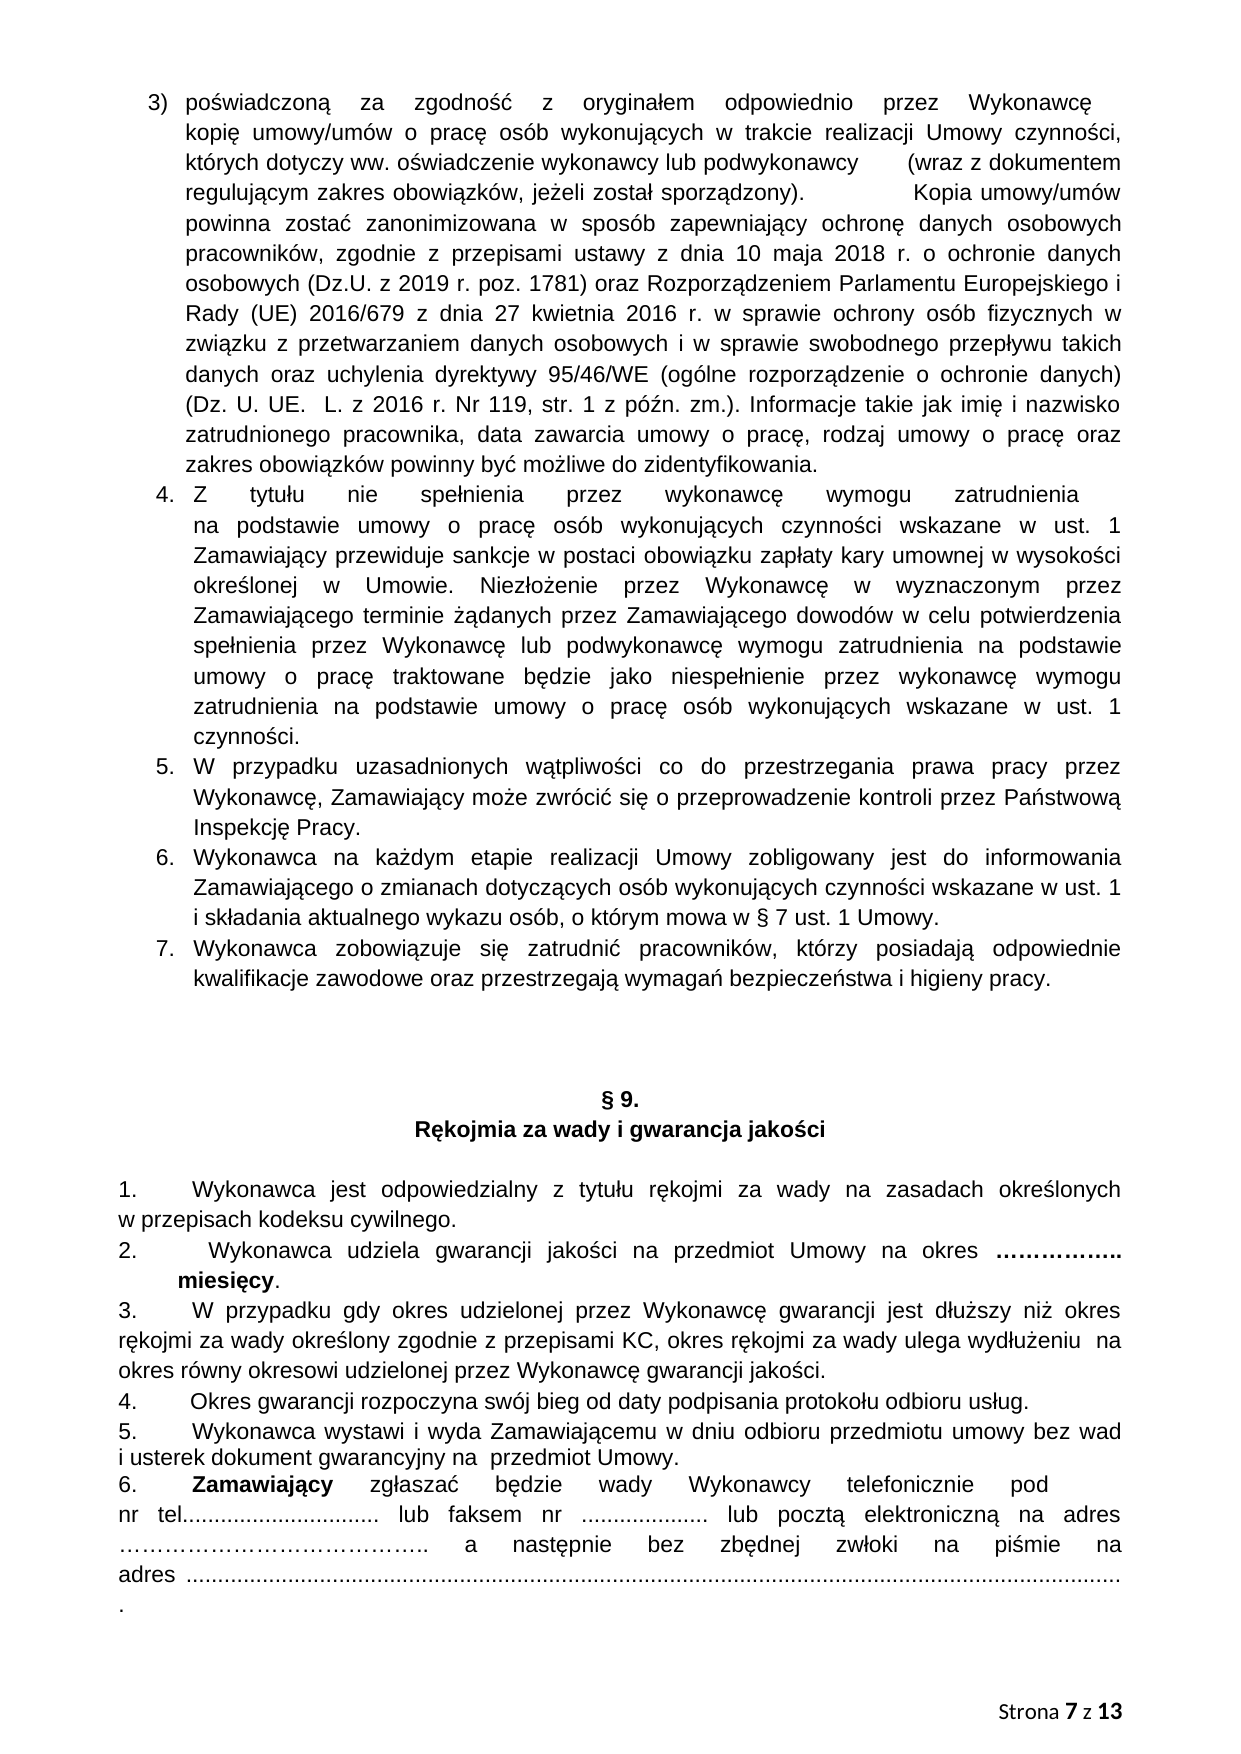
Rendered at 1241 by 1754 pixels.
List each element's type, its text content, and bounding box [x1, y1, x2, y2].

list Wykonawca wystawi i wyda Zamawiającemu w dniu odbioru przedmiotu umowy bez wad i usterek dokument gwarancyjny na przedmiot Umowy. [118, 1418, 1122, 1471]
list poświadczoną za zgodność z oryginałem odpowiednio przez Wykonawcę kopię umowy/umów o pracę osób wykonujących w trakcie realizacji Umowy czynności, których dotyczy ww. oświadczenie wykonawcy lub podwykonawcy (wraz z dokumentem regulującym zakres obowiązków, jeżeli został sporządzony). Kopia umowy/umów powinna zostać zanonimizowana w sposób zapewniający ochronę danych osobowych pracowników, zgodnie z przepisami ustawy z dnia 10 maja 2018 r. o ochronie danych osobowych (Dz.U. z 2019 r. poz. 1781) oraz Rozporządzeniem Parlamentu Europejskiego i Rady (UE) 2016/679 z dnia 27 kwietnia 2016 r. w sprawie ochrony osób fizycznych w związku z przetwarzaniem danych osobowych i w sprawie swobodnego przepływu takich danych oraz uchylenia dyrektywy 95/46/WE (ogólne rozporządzenie o ochronie danych) (Dz. U. UE. L. z 2016 r. Nr 119, str. 1 z późn. zm.). Informacje takie jak imię i nazwisko zatrudnionego pracownika, data zawarcia umowy o pracę, rodzaj umowy o pracę oraz zakres obowiązków powinny być możliwe do zidentyfikowania. [148, 89, 1122, 477]
list Wykonawca udziela gwarancji jakości na przedmiot Umowy na okres …………….. miesięcy. [118, 1237, 1122, 1293]
list Z tytułu nie spełnienia przez wykonawcę wymogu zatrudnienia na podstawie umowy o pracę osób wykonujących czynności wskazane w ust. 1 Zamawiający przewiduje sankcje w postaci obowiązku zapłaty kary umownej w wysokości określonej w Umowie. Niezłożenie przez Wykonawcę w wyznaczonym przez Zamawiającego terminie żądanych przez Zamawiającego dowodów w celu potwierdzenia spełnienia przez Wykonawcę lub podwykonawcę wymogu zatrudnienia na podstawie umowy o pracę traktowane będzie jako niespełnienie przez wykonawcę wymogu zatrudnienia na podstawie umowy o pracę osób wykonujących wskazane w ust. 1 czynności. [156, 481, 1122, 749]
list Wykonawca na każdym etapie realizacji Umowy zobligowany jest do informowania Zamawiającego o zmianach dotyczących osób wykonujących czynności wskazane w ust. 1 i składania aktualnego wykazu osób, o którym mowa w § 7 ust. 1 Umowy. [156, 844, 1122, 931]
list Okres gwarancji rozpoczyna swój bieg od daty podpisania protokołu odbioru usług. [118, 1388, 1122, 1414]
list Wykonawca zobowiązuje się zatrudnić pracowników, którzy posiadają odpowiednie kwalifikacje zawodowe oraz przestrzegają wymagań bezpieczeństwa i higieny pracy. [156, 934, 1122, 991]
list Wykonawca jest odpowiedzialny z tytułu rękojmi za wady na zasadach określonych w przepisach kodeksu cywilnego. [118, 1176, 1122, 1233]
text Rękojmia za wady i gwarancja jakości [118, 1116, 1122, 1142]
list W przypadku gdy okres udzielonej przez Wykonawcę gwarancji jest dłuższy niż okres rękojmi za wady określony zgodnie z przepisami KC, okres rękojmi za wady ulega wydłużeniu na okres równy okresowi udzielonej przez Wykonawcę gwarancji jakości. [118, 1297, 1122, 1384]
text § 9. [118, 1086, 1122, 1112]
list W przypadku uzasadnionych wątpliwości co do przestrzegania prawa pracy przez Wykonawcę, Zamawiający może zwrócić się o przeprowadzenie kontroli przez Państwową Inspekcję Pracy. [156, 753, 1122, 840]
list Zamawiający zgłaszać będzie wady Wykonawcy telefonicznie pod nr tel............................... lub faksem nr .................... lub pocztą elektroniczną na adres ………………………………….. a następnie bez zbędnej zwłoki na piśmie na adres .................................................................................................................................................... [118, 1471, 1122, 1618]
